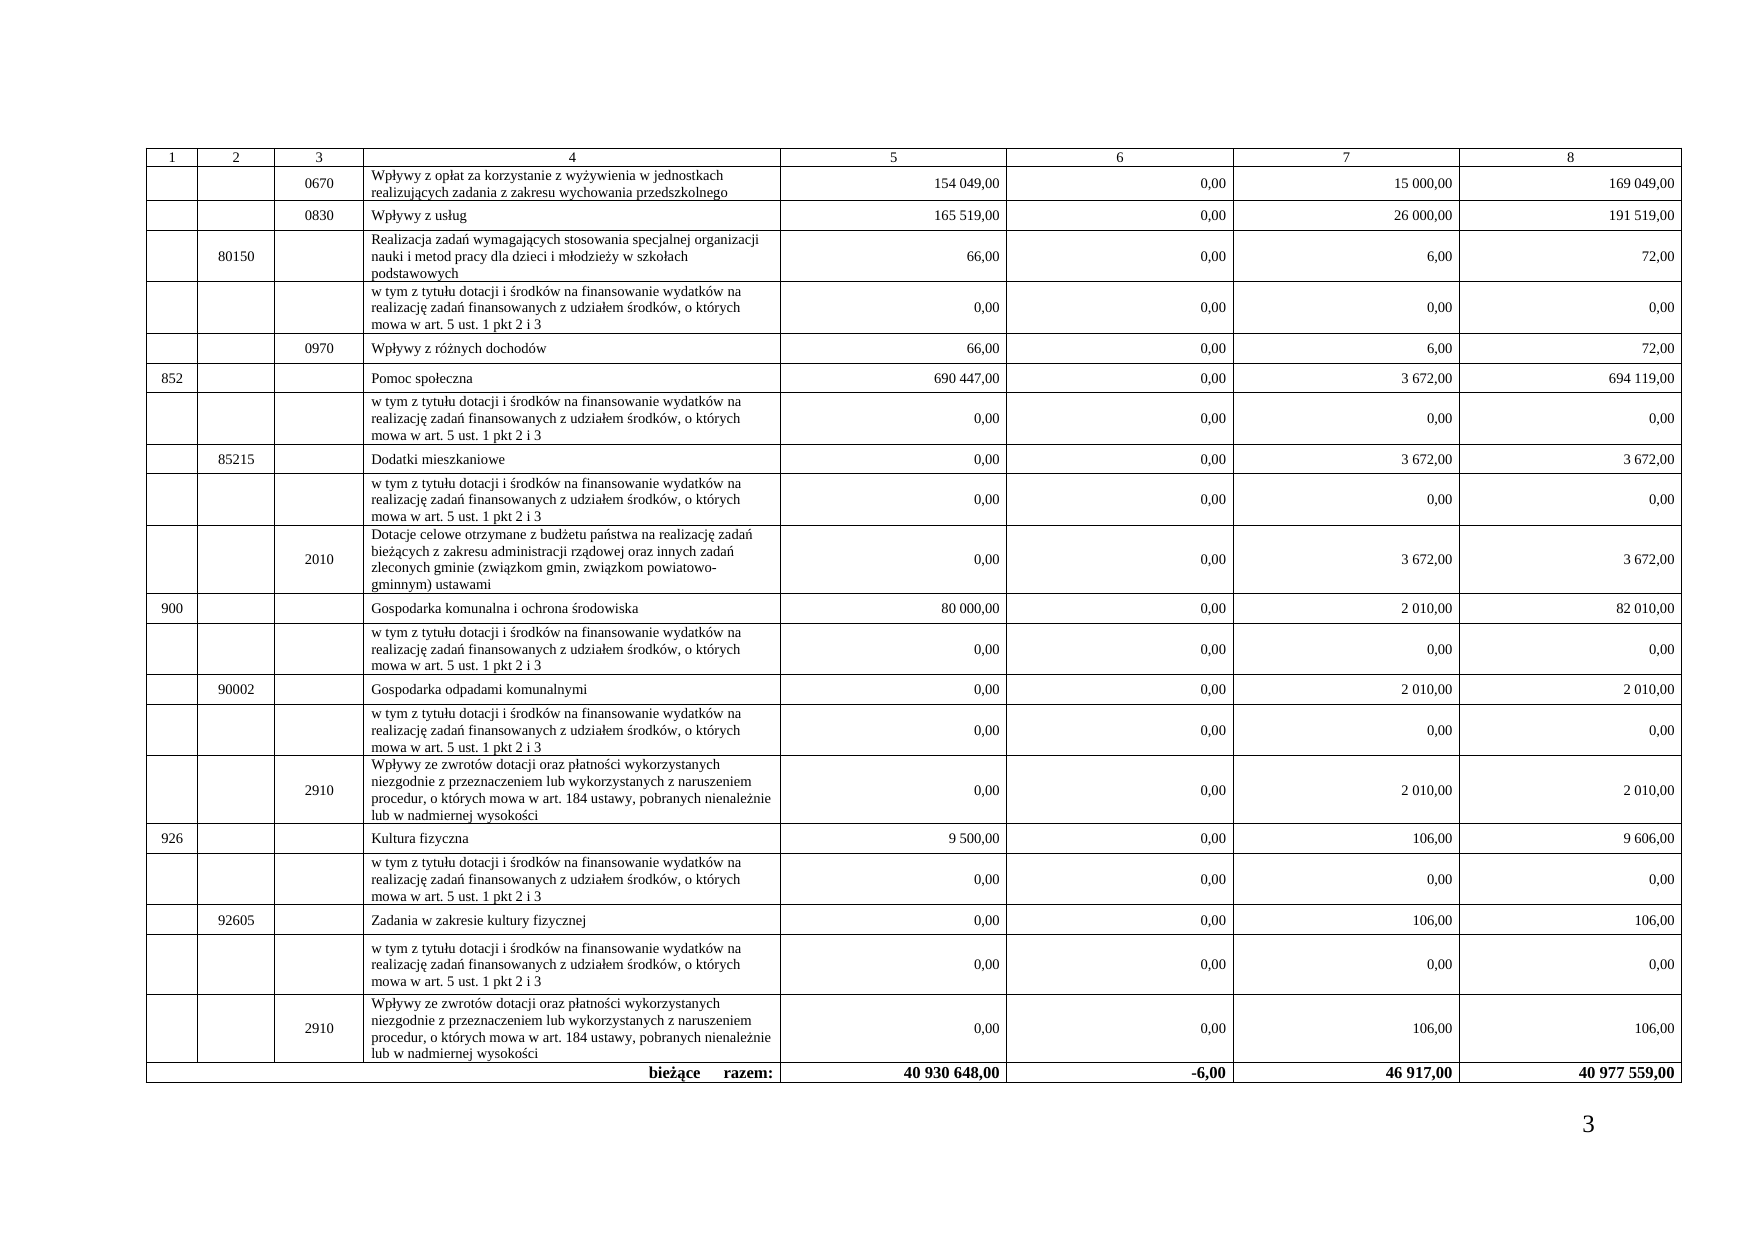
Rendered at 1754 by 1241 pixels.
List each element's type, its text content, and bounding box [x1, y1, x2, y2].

table_cell Kultura fizyczna [364, 824, 780, 853]
table_cell [198, 393, 274, 443]
table_cell 0,00 [1007, 474, 1233, 525]
table_cell 0,00 [781, 282, 1006, 333]
table_cell 0,00 [1007, 935, 1233, 994]
table_cell 0970 [275, 334, 363, 362]
table_cell Wpływy z opłat za korzystanie z wyżywienia w jednostkach realizujących zadania z zakresu wychowania przedszkolnego [364, 167, 780, 200]
table_cell [275, 675, 363, 704]
table_cell 0,00 [1007, 624, 1233, 674]
table_header 1 [147, 149, 197, 166]
table_cell [275, 594, 363, 623]
table_cell 0,00 [1007, 756, 1233, 823]
table_cell [275, 624, 363, 674]
table_header 3 [275, 149, 363, 166]
table_cell 0,00 [1460, 624, 1681, 674]
table_cell 0,00 [1007, 995, 1233, 1062]
table_header 4 [364, 149, 780, 166]
table_cell 72,00 [1460, 334, 1681, 362]
table_cell 926 [147, 824, 197, 853]
table_cell [147, 705, 197, 755]
table_cell 694 119,00 [1460, 364, 1681, 392]
table_cell 2910 [275, 756, 363, 823]
table_cell [275, 905, 363, 934]
table_cell Pomoc społeczna [364, 364, 780, 392]
table_cell Zadania w zakresie kultury fizycznej [364, 905, 780, 934]
table_cell 3 672,00 [1234, 526, 1459, 593]
table_cell 2910 [275, 995, 363, 1062]
table_cell [147, 334, 197, 362]
table_cell 0,00 [1234, 705, 1459, 755]
table_cell 0,00 [1007, 282, 1233, 333]
table_cell 9 606,00 [1460, 824, 1681, 853]
table_cell razem: [708, 1063, 780, 1082]
table_cell 165 519,00 [781, 201, 1006, 230]
table_cell 26 000,00 [1234, 201, 1459, 230]
table_cell [147, 756, 197, 823]
table_cell 15 000,00 [1234, 167, 1459, 200]
table_cell 690 447,00 [781, 364, 1006, 392]
table_cell Wpływy ze zwrotów dotacji oraz płatności wykorzystanych niezgodnie z przeznaczeniem lub wykorzystanych z naruszeniem procedur, o których mowa w art. 184 ustawy, pobranych nienależnie lub w nadmiernej wysokości [364, 995, 780, 1062]
table_cell 0,00 [1234, 624, 1459, 674]
table_cell [147, 624, 197, 674]
table_header 6 [1007, 149, 1233, 166]
table_cell [198, 201, 274, 230]
table_cell 0,00 [1460, 393, 1681, 443]
table_header 7 [1234, 149, 1459, 166]
table_cell 0,00 [781, 756, 1006, 823]
table_cell 0,00 [781, 854, 1006, 904]
table_cell 3 672,00 [1234, 364, 1459, 392]
table_cell [147, 201, 197, 230]
table_cell 191 519,00 [1460, 201, 1681, 230]
table_cell [147, 995, 197, 1062]
table_cell [147, 675, 197, 704]
table_cell 0,00 [1460, 935, 1681, 994]
table_cell 92605 [198, 905, 274, 934]
table_cell [147, 905, 197, 934]
table_cell [275, 474, 363, 525]
table_cell Wpływy ze zwrotów dotacji oraz płatności wykorzystanych niezgodnie z przeznaczeniem lub wykorzystanych z naruszeniem procedur, o których mowa w art. 184 ustawy, pobranych nienależnie lub w nadmiernej wysokości [364, 756, 780, 823]
table_cell 0,00 [1460, 854, 1681, 904]
table_cell 2 010,00 [1234, 594, 1459, 623]
table_cell 2010 [275, 526, 363, 593]
table_header 8 [1460, 149, 1681, 166]
table_cell 0,00 [1007, 201, 1233, 230]
table_cell 0,00 [1007, 854, 1233, 904]
table_cell 0,00 [781, 905, 1006, 934]
table_cell [198, 364, 274, 392]
table_cell 0,00 [1007, 594, 1233, 623]
table_cell 154 049,00 [781, 167, 1006, 200]
table_cell Realizacja zadań wymagających stosowania specjalnej organizacji nauki i metod pracy dla dzieci i młodzieży w szkołach podstawowych [364, 231, 780, 281]
table_cell 0,00 [781, 675, 1006, 704]
table_cell [198, 594, 274, 623]
table_cell 46 917,00 [1234, 1063, 1459, 1082]
table_cell [198, 854, 274, 904]
table_cell [198, 624, 274, 674]
table_cell 0,00 [1007, 231, 1233, 281]
table_cell -6,00 [1007, 1063, 1233, 1082]
table_cell 0,00 [1007, 167, 1233, 200]
table_cell 106,00 [1234, 995, 1459, 1062]
table_cell 0,00 [1234, 854, 1459, 904]
table_cell [275, 824, 363, 853]
table_cell 0,00 [1460, 705, 1681, 755]
table_cell Dodatki mieszkaniowe [364, 445, 780, 473]
table_cell 0,00 [1007, 393, 1233, 443]
table_cell Dotacje celowe otrzymane z budżetu państwa na realizację zadań bieżących z zakresu administracji rządowej oraz innych zadań zleconych gminie (związkom gmin, związkom powiatowo-gminnym) ustawami [364, 526, 780, 593]
table_cell [275, 854, 363, 904]
table_cell 0,00 [1460, 474, 1681, 525]
table_cell 80150 [198, 231, 274, 281]
table_cell [198, 935, 274, 994]
table_cell [147, 231, 197, 281]
table_cell 0,00 [781, 705, 1006, 755]
table_cell 0,00 [1007, 705, 1233, 755]
table_cell 72,00 [1460, 231, 1681, 281]
table_cell [198, 282, 274, 333]
table_cell Wpływy z usług [364, 201, 780, 230]
table_cell Gospodarka odpadami komunalnymi [364, 675, 780, 704]
table_header 2 [198, 149, 274, 166]
table_cell 0,00 [1234, 393, 1459, 443]
table_cell 66,00 [781, 334, 1006, 362]
table_cell 0,00 [781, 474, 1006, 525]
table_cell 0,00 [1007, 445, 1233, 473]
table_cell [198, 167, 274, 200]
table_cell [198, 334, 274, 362]
table_cell 2 010,00 [1460, 675, 1681, 704]
table_cell [275, 705, 363, 755]
table_cell [275, 445, 363, 473]
table_cell 0,00 [1234, 935, 1459, 994]
table_cell Gospodarka komunalna i ochrona środowiska [364, 594, 780, 623]
table_cell [198, 705, 274, 755]
table_cell 0,00 [1007, 334, 1233, 362]
table_cell 106,00 [1234, 824, 1459, 853]
table_cell 66,00 [781, 231, 1006, 281]
table_cell 0,00 [781, 935, 1006, 994]
table_cell 0,00 [1007, 824, 1233, 853]
table_cell 0,00 [1007, 905, 1233, 934]
table_cell [147, 935, 197, 994]
table_cell 80 000,00 [781, 594, 1006, 623]
table_cell [147, 474, 197, 525]
table_cell 40 977 559,00 [1460, 1063, 1681, 1082]
table_cell [275, 935, 363, 994]
table_cell [275, 364, 363, 392]
table_cell [198, 474, 274, 525]
table_cell 106,00 [1460, 995, 1681, 1062]
table_header 5 [781, 149, 1006, 166]
table_cell 82 010,00 [1460, 594, 1681, 623]
table_cell 169 049,00 [1460, 167, 1681, 200]
table_cell [275, 393, 363, 443]
table_cell 0,00 [1460, 282, 1681, 333]
table_cell 3 672,00 [1234, 445, 1459, 473]
table_cell 6,00 [1234, 231, 1459, 281]
table_cell 0,00 [781, 526, 1006, 593]
table_cell 85215 [198, 445, 274, 473]
table_cell 6,00 [1234, 334, 1459, 362]
table_cell [198, 824, 274, 853]
table_cell [198, 995, 274, 1062]
table_cell [198, 756, 274, 823]
table_cell [147, 167, 197, 200]
table_cell 9 500,00 [781, 824, 1006, 853]
table_cell 0670 [275, 167, 363, 200]
table_cell 106,00 [1234, 905, 1459, 934]
table_cell 0,00 [1007, 364, 1233, 392]
table_cell 0,00 [1007, 526, 1233, 593]
table_cell 0,00 [1234, 474, 1459, 525]
table_cell 0830 [275, 201, 363, 230]
table_cell 2 010,00 [1234, 675, 1459, 704]
table_cell 90002 [198, 675, 274, 704]
table_cell 3 672,00 [1460, 445, 1681, 473]
table_cell [147, 445, 197, 473]
table_cell 0,00 [781, 393, 1006, 443]
table_cell [147, 526, 197, 593]
table_cell [198, 526, 274, 593]
table_cell [275, 282, 363, 333]
table_cell 900 [147, 594, 197, 623]
table_cell 2 010,00 [1234, 756, 1459, 823]
table_cell bieżące [147, 1063, 708, 1082]
table_cell 2 010,00 [1460, 756, 1681, 823]
table_cell 0,00 [1234, 282, 1459, 333]
table_cell [147, 282, 197, 333]
table_cell [147, 854, 197, 904]
table_cell 852 [147, 364, 197, 392]
table_cell 3 672,00 [1460, 526, 1681, 593]
table_cell 0,00 [781, 445, 1006, 473]
table_cell [147, 393, 197, 443]
table_cell 0,00 [781, 624, 1006, 674]
table_cell Wpływy z różnych dochodów [364, 334, 780, 362]
table_cell 106,00 [1460, 905, 1681, 934]
table_cell 0,00 [1007, 675, 1233, 704]
table_cell [275, 231, 363, 281]
table_cell 40 930 648,00 [781, 1063, 1006, 1082]
table_cell 0,00 [781, 995, 1006, 1062]
